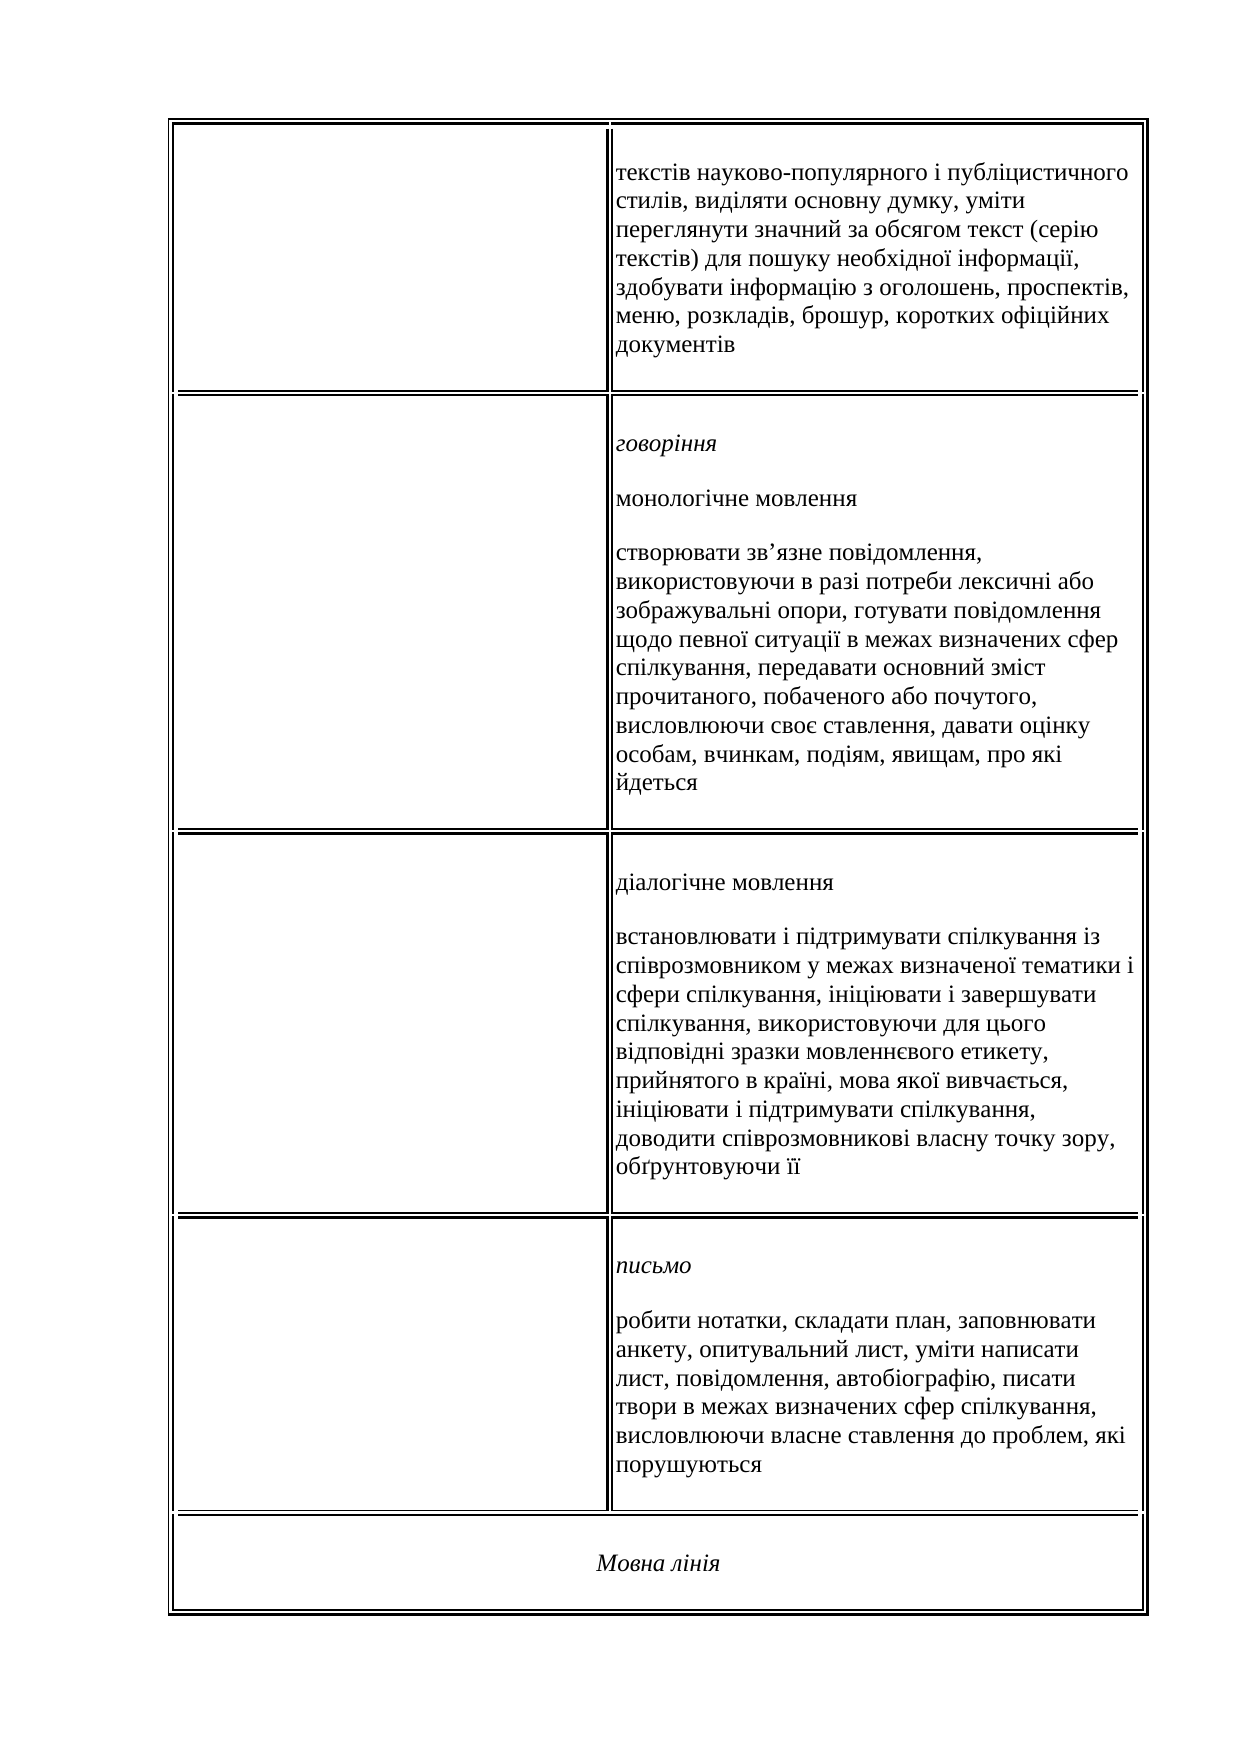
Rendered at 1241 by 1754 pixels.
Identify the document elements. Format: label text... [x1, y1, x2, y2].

table_cell Мовна лінія [171, 1510, 1145, 1609]
table_cell [171, 828, 609, 1212]
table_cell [609, 120, 1145, 390]
table_cell [171, 390, 609, 828]
table_cell [171, 1212, 609, 1510]
table_cell письмо робити нотатки, складати план, заповнювати анкету, опитувальний лист, уміти написати лист, повідомлення, автобіографію, писати твори в межах визначених сфер спілкування, висловлюючи власне ставлення до проблем, які порушуються [609, 1212, 1145, 1510]
table_cell говоріння монологічне мовлення створювати зв’язне повідомлення, використовуючи в разі потреби лексичні або зображувальні опори, готувати повідомлення щодо певної ситуації в межах визначених сфер спілкування, передавати основний зміст прочитаного, побаченого або почутого, висловлюючи своє ставлення, давати оцінку особам, вчинкам, подіям, явищам, про які йдеться [609, 390, 1145, 828]
table_cell діалогічне мовлення встановлювати і підтримувати спілкування із співрозмовником у межах визначеної тематики і сфери спілкування, ініціювати і завершувати спілкування, використовуючи для цього відповідні зразки мовленнєвого етикету, прийнятого в країні, мова якої вивчається, ініціювати і підтримувати спілкування, доводити співрозмовникові власну точку зору, обґрунтовуючи її [609, 828, 1145, 1212]
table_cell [174, 125, 609, 390]
